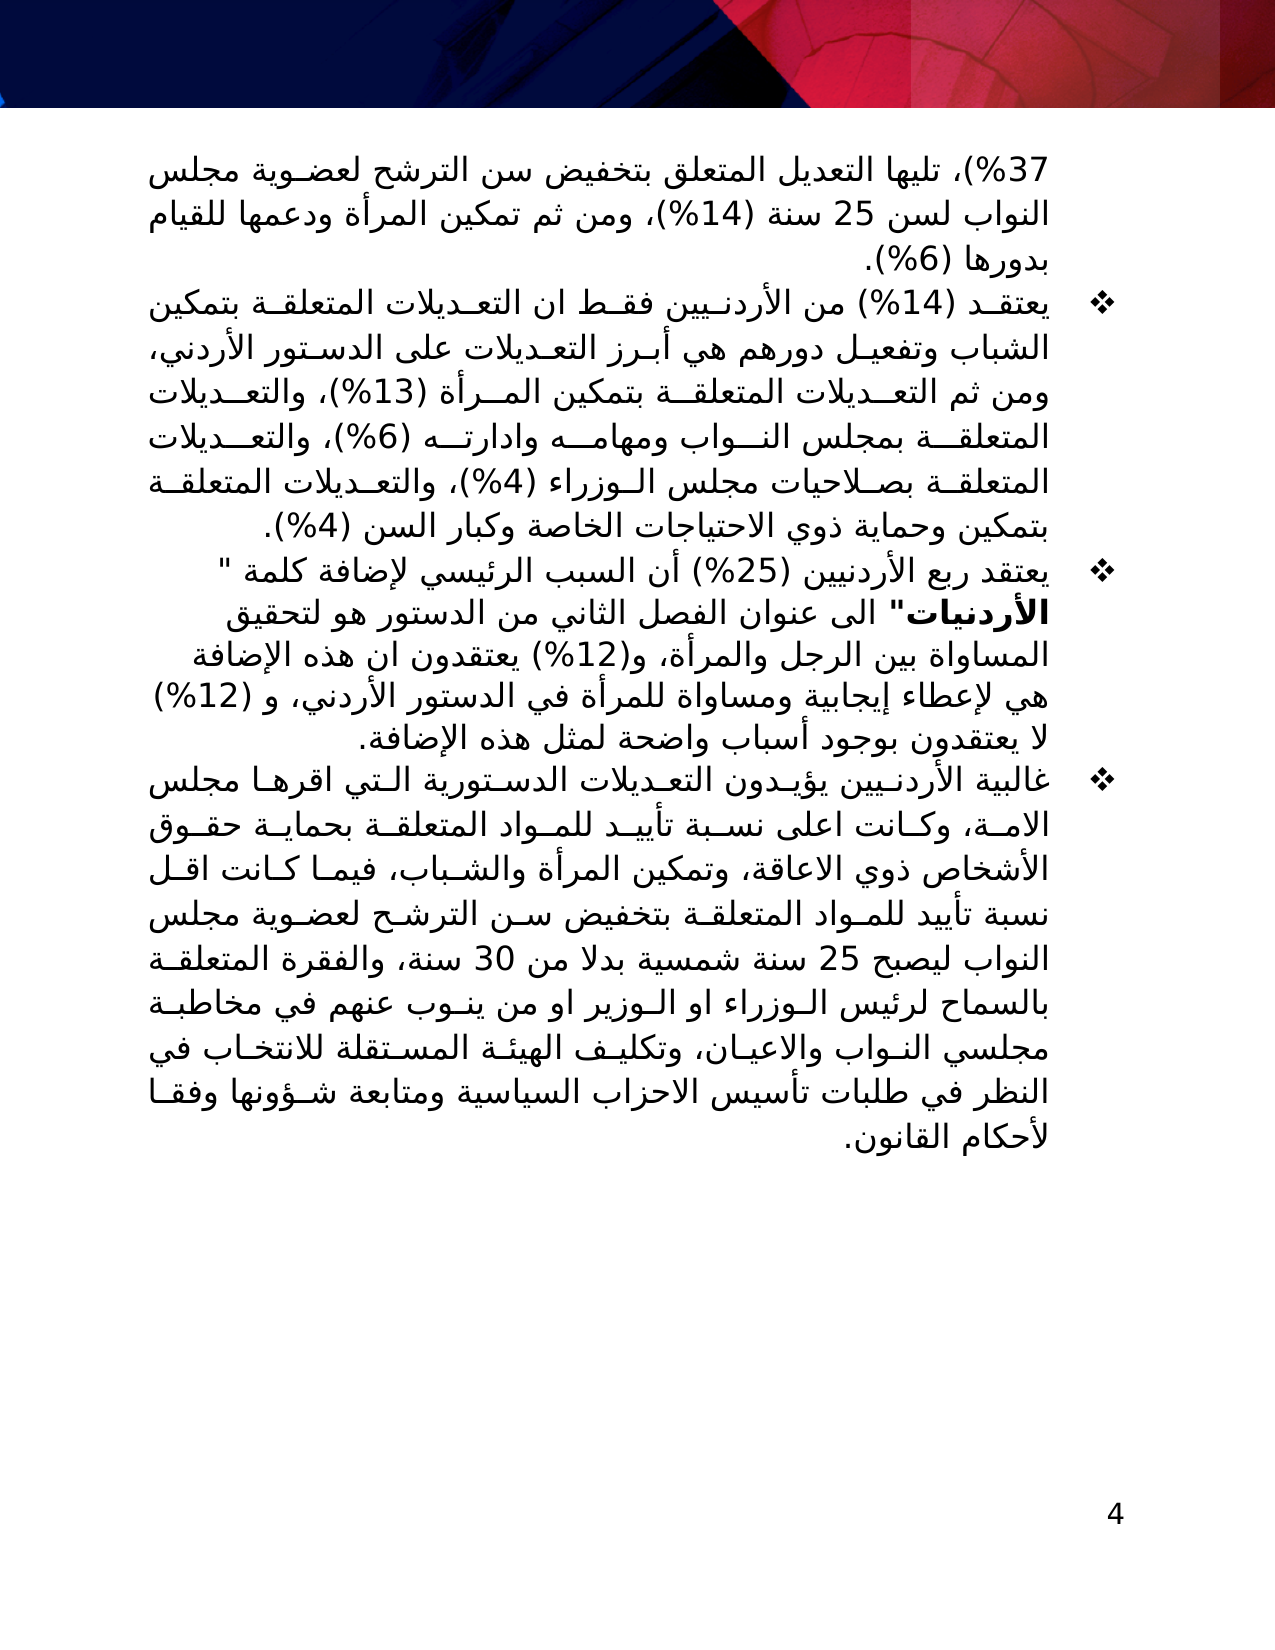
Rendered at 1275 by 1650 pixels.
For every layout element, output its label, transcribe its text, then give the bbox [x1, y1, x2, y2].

picture [0, 0, 1275, 108]
list غالبية الأردنيين يؤيدون التعديلات الدستورية التي اقرها مجلس الامة، وكانت اعلى نسبة تأييد للمواد المتعلقة بحماية حقوق الأشخاص ذوي الاعاقة، وتمكين المرأة والشباب، فيما كانت اقل نسبة تأييد للمواد المتعلقة بتخفيض سن الترشح لعضوية مجلس النواب ليصبح 25 سنة شمسية بدلا من 30 سنة، والفقرة المتعلقة بالسماح لرئيس الوزراء او الوزير او من ينوب عنهم في مخاطبة مجلسي النواب والاعيان، وتكليف الهيئة المستقلة للانتخاب في النظر في طلبات تأسيس الاحزاب السياسية ومتابعة شؤونها وفقا لأحكام القانون. [148, 761, 1087, 1156]
list يعتقد ربع الأردنيين (25%) أن السبب الرئيسي لإضافة كلمة " الأردنيات" الى عنوان الفصل الثاني من الدستور هو لتحقيق المساواة بين الرجل والمرأة، و(12%) يعتقدون ان هذه الإضافة هي لإعطاء إيجابية ومساواة للمرأة في الدستور الأردني، و (12%) لا يعتقدون بوجود أسباب واضحة لمثل هذه الإضافة. [148, 551, 1087, 758]
list يعتقد (14%) من الأردنيين فقط ان التعديلات المتعلقة بتمكين الشباب وتفعيل دورهم هي أبرز التعديلات على الدستور الأردني، ومن ثم التعديلات المتعلقة بتمكين المرأة (13%)، والتعديلات المتعلقة بمجلس النواب ومهامه وادارته (6%)، والتعديلات المتعلقة بصلاحيات مجلس الوزراء (4%)، والتعديلات المتعلقة بتمكين وحماية ذوي الاحتياجات الخاصة وكبار السن (4%). [148, 284, 1087, 546]
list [148, 150, 1087, 278]
